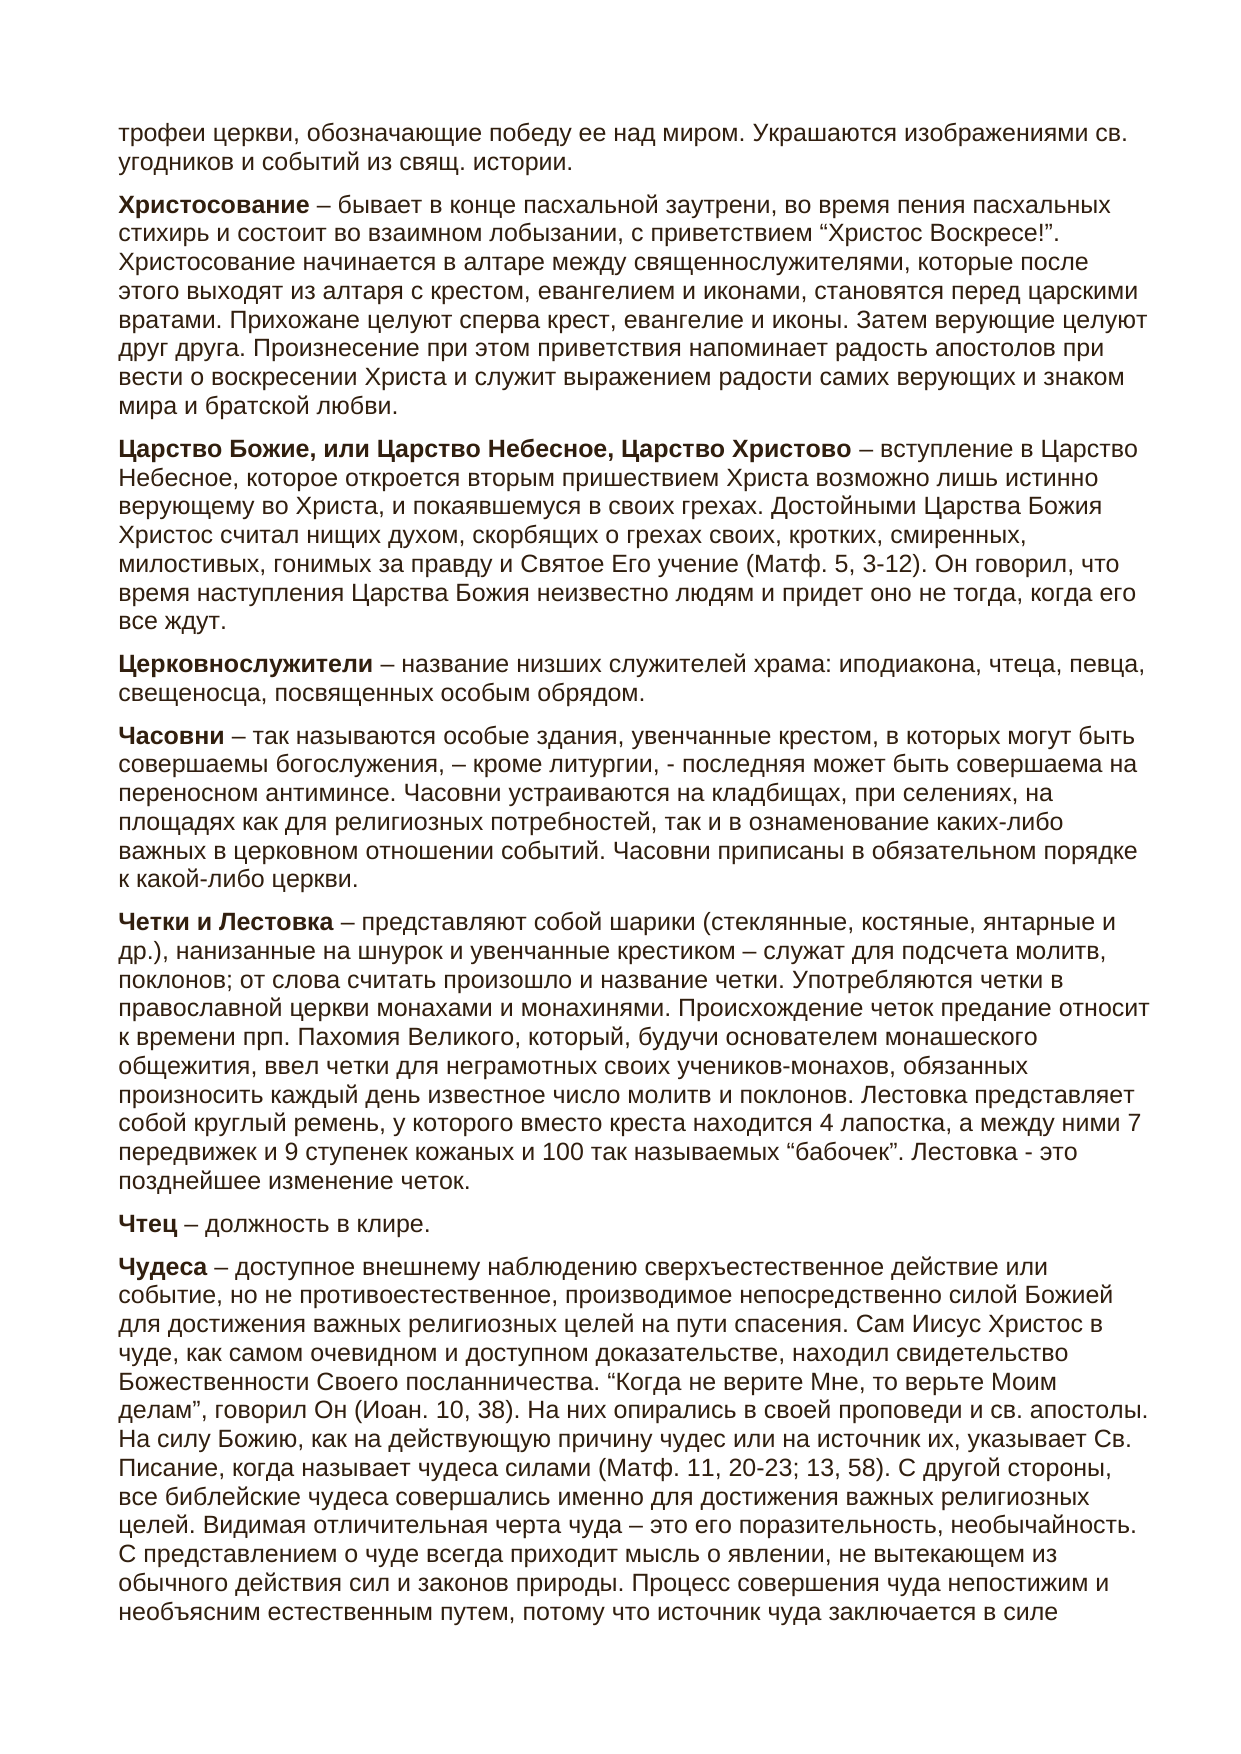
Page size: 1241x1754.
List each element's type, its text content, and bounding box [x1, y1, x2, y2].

text Часовни – так называются особые здания, увенчанные крестом, в которых могут быть совершаемы богослужения, – кроме литургии, - последняя может быть совершаема на переносном антиминсе. Часовни устраиваются на кладбищах, при селениях, на площадях как для религиозных потребностей, так и в ознаменование каких-либо важных в церковном отношении событий. Часовни приписаны в обязательном порядке к какой-либо церкви. [118, 721, 1152, 893]
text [118, 118, 1152, 176]
text Чтец – должность в клире. [118, 1209, 1152, 1237]
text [118, 1252, 1152, 1625]
text Царство Божие, или Царство Небесное, Царство Христово – вступление в Царство Небесное, которое откроется вторым пришествием Христа возможно лишь истинно верующему во Христа, и покаявшемуся в своих грехах. Достойными Царства Божия Христос считал нищих духом, скорбящих о грехах своих, кротких, смиренных, милостивых, гонимых за правду и Святое Его учение (Матф. 5, 3-12). Он говорил, что время наступления Царства Божия неизвестно людям и придет оно не тогда, когда его все ждут. [118, 434, 1152, 635]
text Четки и Лестовка – представляют собой шарики (стеклянные, костяные, янтарные и др.), нанизанные на шнурок и увенчанные крестиком – служат для подсчета молитв, поклонов; от слова считать произошло и название четки. Употребляются четки в православной церкви монахами и монахинями. Происхождение четок предание относит к времени прп. Пахомия Великого, который, будучи основателем монашеского общежития, ввел четки для неграмотных своих учеников-монахов, обязанных произносить каждый день известное число молитв и поклонов. Лестовка представляет собой круглый ремень, у которого вместо креста находится 4 лапостка, а между ними 7 передвижек и 9 ступенек кожаных и 100 так называемых “бабочек”. Лестовка - это позднейшее изменение четок. [118, 907, 1152, 1195]
text Христосование – бывает в конце пасхальной заутрени, во время пения пасхальных стихирь и состоит во взаимном лобызании, с приветствием “Христос Воскресе!”. Христосование начинается в алтаре между священнослужителями, которые после этого выходят из алтаря с крестом, евангелием и иконами, становятся перед царскими вратами. Прихожане целуют сперва крест, евангелие и иконы. Затем верующие целуют друг друга. Произнесение при этом приветствия напоминает радость апостолов при вести о воскресении Христа и служит выражением радости самих верующих и знаком мира и братской любви. [118, 190, 1152, 420]
text Церковнослужители – название низших служителей храма: иподиакона, чтеца, певца, свещеносца, посвященных особым обрядом. [118, 649, 1152, 707]
